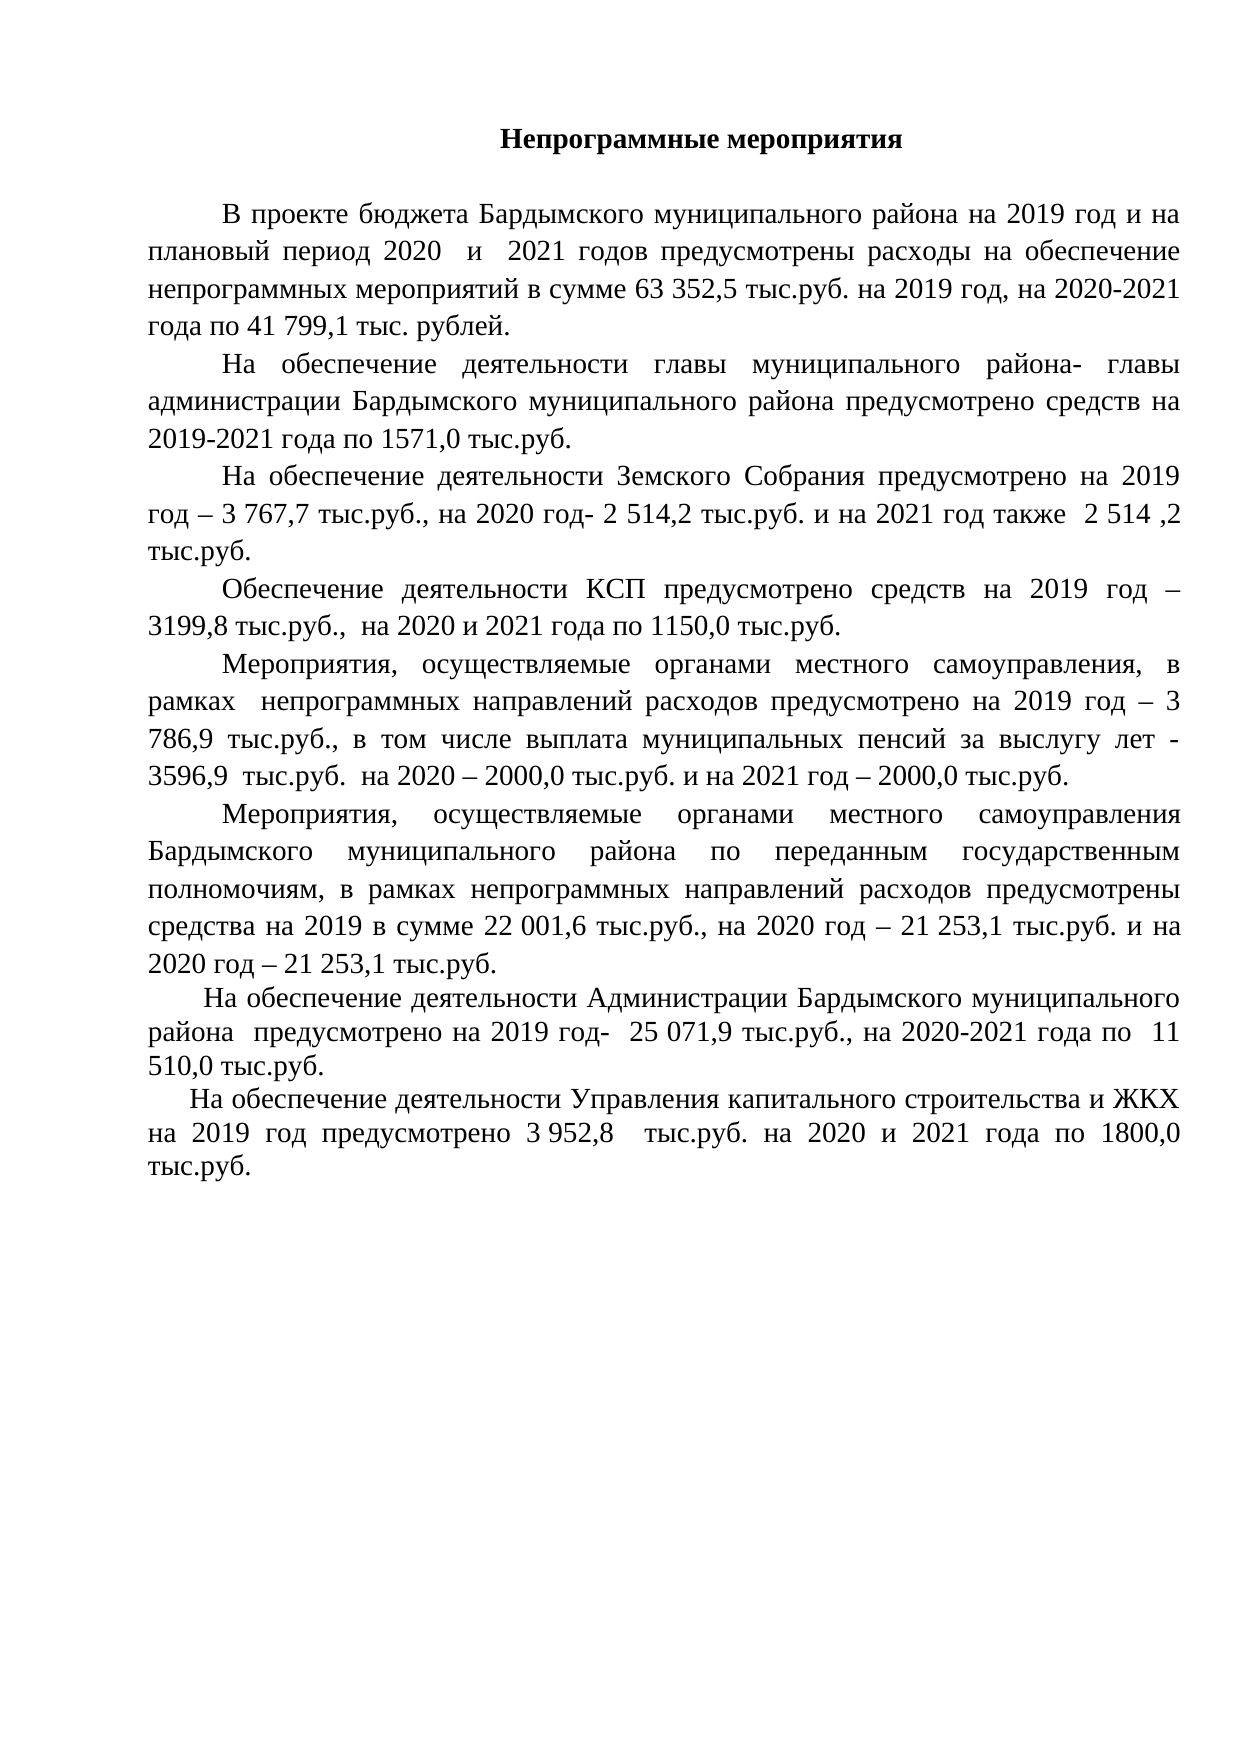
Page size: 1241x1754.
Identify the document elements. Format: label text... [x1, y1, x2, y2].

text На обеспечение деятельности Земского Собрания предусмотрено на 2019 год – 3 767,7 тыс.руб., на 2020 год- 2 514,2 тыс.руб. и на 2021 год также 2 514 ,2 тыс.руб. [148, 456, 1181, 568]
text В проекте бюджета Бардымского муниципального района на 2019 год и на плановый период 2020 и 2021 годов предусмотрены расходы на обеспечение непрограммных мероприятий в сумме 63 352,5 тыс.руб. на 2019 год, на 2020-2021 года по 41 799,1 тыс. рублей. [148, 193, 1181, 343]
text На обеспечение деятельности Управления капитального строительства и ЖКХ на 2019 год предусмотрено 3 952,8 тыс.руб. на 2020 и 2021 года по 1800,0 тыс.руб. [148, 1081, 1181, 1182]
text Непрограммные мероприятия [148, 118, 1181, 156]
text Мероприятия, осуществляемые органами местного самоуправления, в рамках непрограммных направлений расходов предусмотрено на 2019 год – 3 786,9 тыс.руб., в том числе выплата муниципальных пенсий за выслугу лет -3596,9 тыс.руб. на 2020 – 2000,0 тыс.руб. и на 2021 год – 2000,0 тыс.руб. [148, 643, 1181, 793]
text На обеспечение деятельности Администрации Бардымского муниципального района предусмотрено на 2019 год- 25 071,9 тыс.руб., на 2020-2021 года по 11 510,0 тыс.руб. [148, 981, 1181, 1081]
text На обеспечение деятельности главы муниципального района- главы администрации Бардымского муниципального района предусмотрено средств на 2019-2021 года по 1571,0 тыс.руб. [148, 343, 1181, 456]
text Мероприятия, осуществляемые органами местного самоуправления Бардымского муниципального района по переданным государственным полномочиям, в рамках непрограммных направлений расходов предусмотрены средства на 2019 в сумме 22 001,6 тыс.руб., на 2020 год – 21 253,1 тыс.руб. и на 2020 год – 21 253,1 тыс.руб. [148, 793, 1181, 981]
text Обеспечение деятельности КСП предусмотрено средств на 2019 год – 3199,8 тыс.руб., на 2020 и 2021 года по 1150,0 тыс.руб. [148, 568, 1181, 643]
